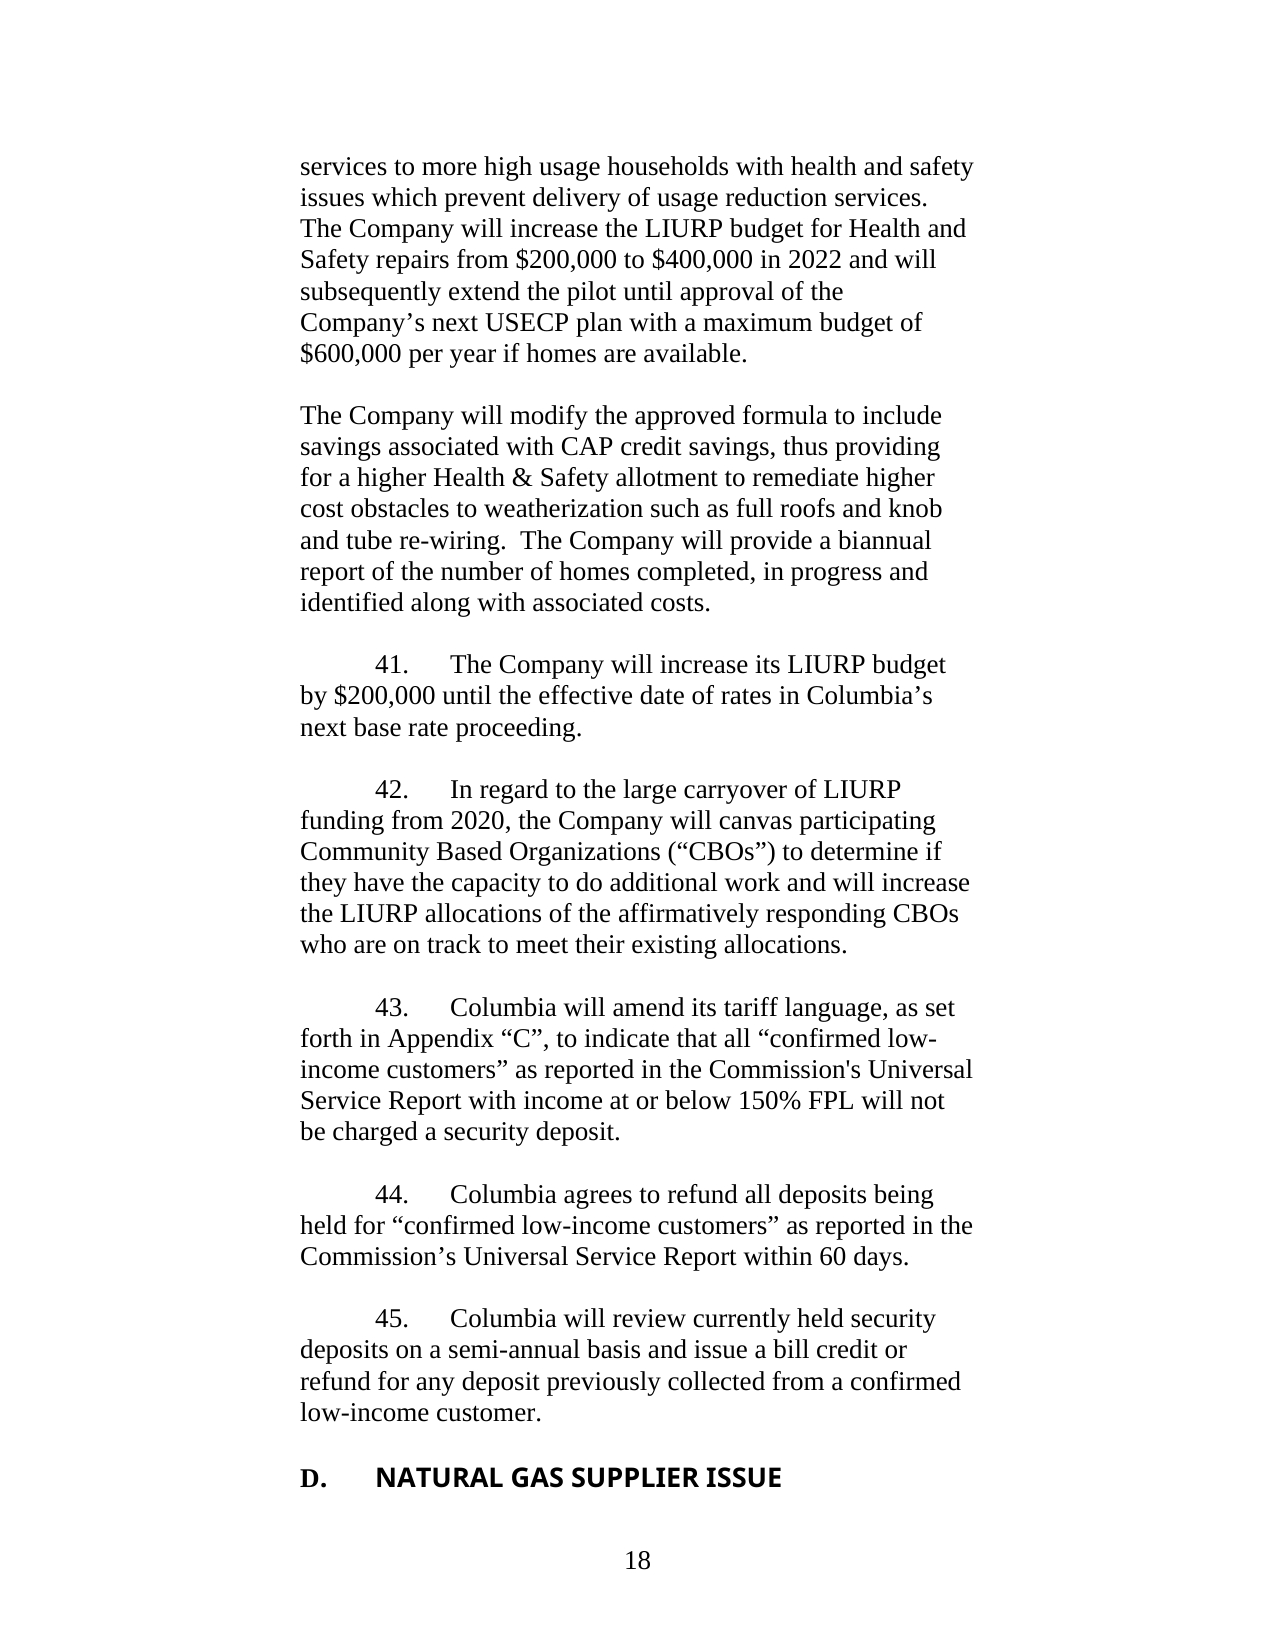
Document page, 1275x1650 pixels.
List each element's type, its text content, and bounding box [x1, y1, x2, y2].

list Columbia agrees to refund all deposits being held for “confirmed low-income customers” as reported in the Commission’s Universal Service Report within 60 days. [300, 1178, 975, 1271]
list Columbia will review currently held security deposits on a semi-annual basis and issue a bill credit or refund for any deposit previously collected from a confirmed low-income customer. [300, 1302, 975, 1427]
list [300, 150, 975, 368]
list Columbia will amend its tariff language, as set forth in Appendix “C”, to indicate that all “confirmed low-income customers” as reported in the Commission's Universal Service Report with income at or below 150% FPL will not be charged a security deposit. [300, 991, 975, 1147]
list In regard to the large carryover of LIURP funding from 2020, the Company will canvas participating Community Based Organizations (“CBOs”) to determine if they have the capacity to do additional work and will increase the LIURP allocations of the affirmatively responding CBOs who are on track to meet their existing allocations. [300, 773, 975, 960]
list The Company will increase its LIURP budget by $200,000 until the effective date of rates in Columbia’s next base rate proceeding. [300, 648, 975, 742]
text D. NATURAL GAS SUPPLIER ISSUE [300, 1458, 975, 1495]
text The Company will modify the approved formula to include savings associated with CAP credit savings, thus providing for a higher Health & Safety allotment to remediate higher cost obstacles to weatherization such as full roofs and knob and tube re-wiring. The Company will provide a biannual report of the number of homes completed, in progress and identified along with associated costs. [300, 399, 975, 617]
